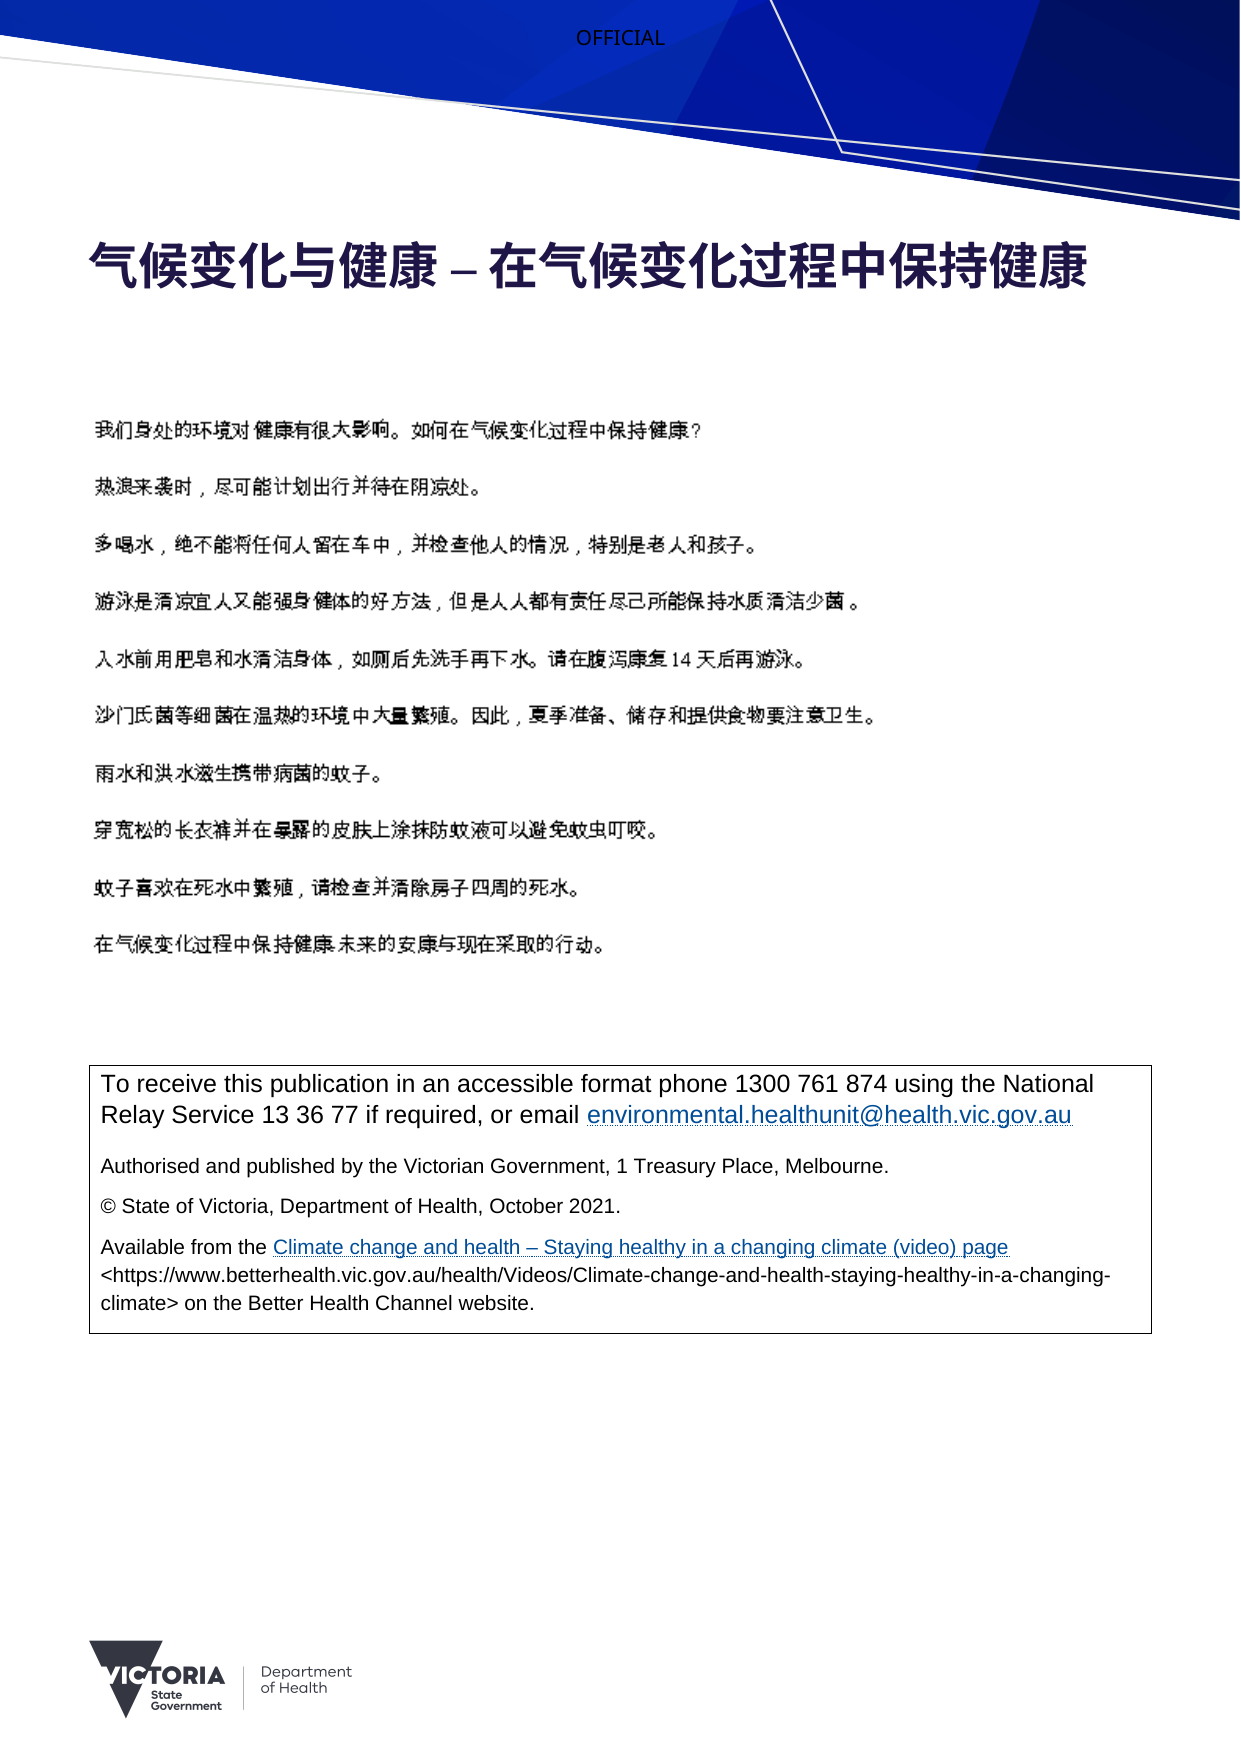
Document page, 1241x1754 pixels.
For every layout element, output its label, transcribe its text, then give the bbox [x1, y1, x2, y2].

picture [0, 0, 1240, 224]
table_header 气候变化与健康 – 在气候变化过程中保持健康 [89, 71, 1167, 1023]
table_header To receive this publication in an accessible format phone 1300 761 874 using the National Relay Service 13 36 77 if required, or email environmental.healthunit@health.vic.gov.au Authorised and published by the Victorian Government, 1 Treasury Place, Melbourne. © State of Victoria, Department of Health, October 2021. Available from the Climate change and health – Staying healthy in a changing climate (video) page <https://www.betterhealth.vic.gov.au/health/Videos/Climate-change-and-health-staying-healthy-in-a-changing-climate> on the Better Health Channel website. [90, 1066, 1151, 1332]
picture [88, 417, 898, 999]
picture [0, 1595, 1241, 1754]
